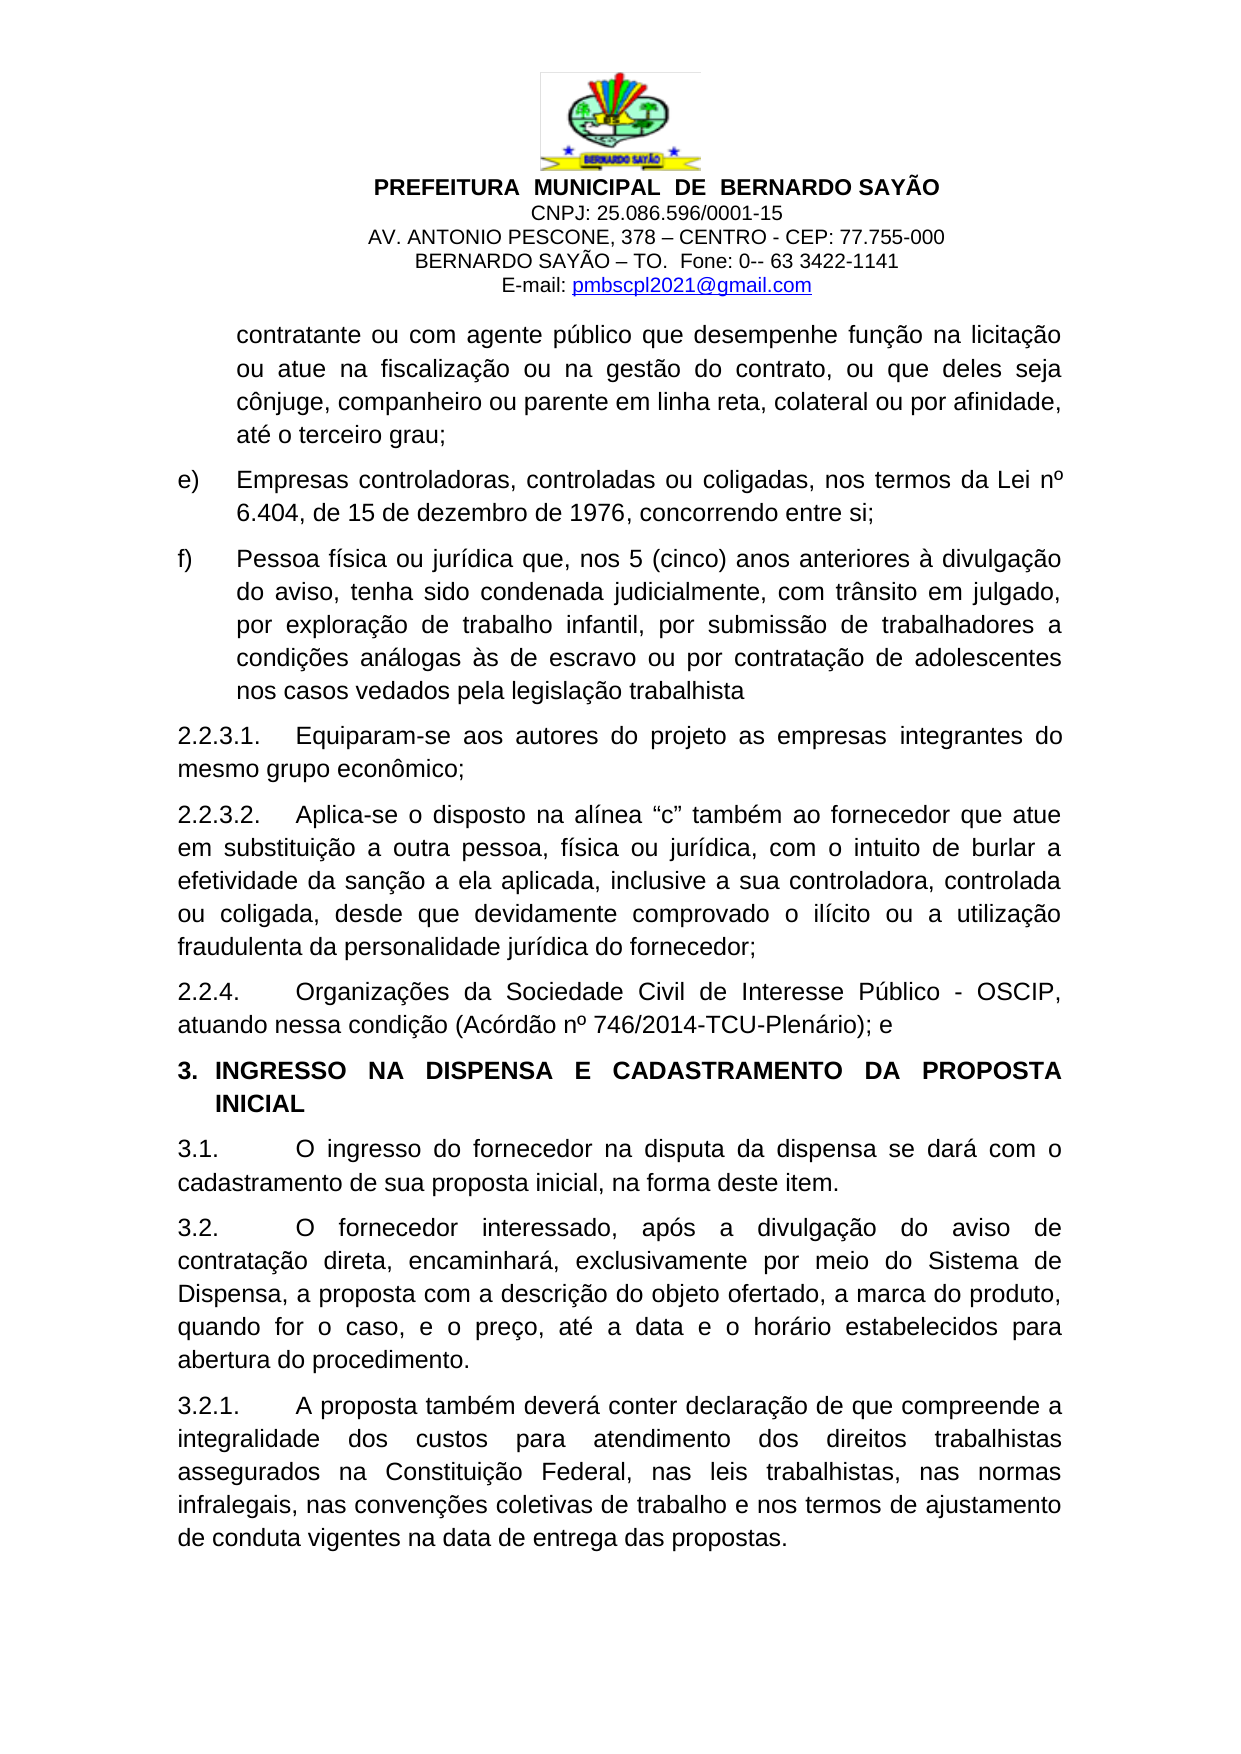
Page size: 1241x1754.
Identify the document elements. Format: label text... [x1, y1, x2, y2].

list Empresas controladoras, controladas ou coligadas, nos termos da Lei nº 6.404, de 15 de dezembro de 1976, concorrendo entre si; [177, 465, 1063, 527]
list A proposta também deverá conter declaração de que compreende a integralidade dos custos para atendimento dos direitos trabalhistas assegurados na Constituição Federal, nas leis trabalhistas, nas normas infralegais, nas convenções coletivas de trabalho e nos termos de ajustamento de conduta vigentes na data de entrega das propostas. [177, 1391, 1063, 1551]
list Equiparam-se aos autores do projeto as empresas integrantes do mesmo grupo econômico; [177, 721, 1063, 783]
list O fornecedor interessado, após a divulgação do aviso de contratação direta, encaminhará, exclusivamente por meio do Sistema de Dispensa, a proposta com a descrição do objeto ofertado, a marca do produto, quando for o caso, e o preço, até a data e o horário estabelecidos para abertura do procedimento. [177, 1213, 1063, 1374]
list Aplica-se o disposto na alínea “c” também ao fornecedor que atue em substituição a outra pessoa, física ou jurídica, com o intuito de burlar a efetividade da sanção a ela aplicada, inclusive a sua controladora, controlada ou coligada, desde que devidamente comprovado o ilícito ou a utilização fraudulenta da personalidade jurídica do fornecedor; [177, 800, 1063, 961]
list Pessoa física ou jurídica que, nos 5 (cinco) anos anteriores à divulgação do aviso, tenha sido condenada judicialmente, com trânsito em julgado, por exploração de trabalho infantil, por submissão de trabalhadores a condições análogas às de escravo ou por contratação de adolescentes nos casos vedados pela legislação trabalhista [177, 544, 1063, 704]
list O ingresso do fornecedor na disputa da dispensa se dará com o cadastramento de sua proposta inicial, na forma deste item. [177, 1134, 1063, 1196]
picture [539, 71, 701, 171]
list Organizações da Sociedade Civil de Interesse Público - OSCIP, atuando nessa condição (Acórdão nº 746/2014-TCU-Plenário); e [177, 977, 1063, 1039]
list INGRESSO NA DISPENSA E CADASTRAMENTO DA PROPOSTA INICIAL [177, 1056, 1063, 1118]
